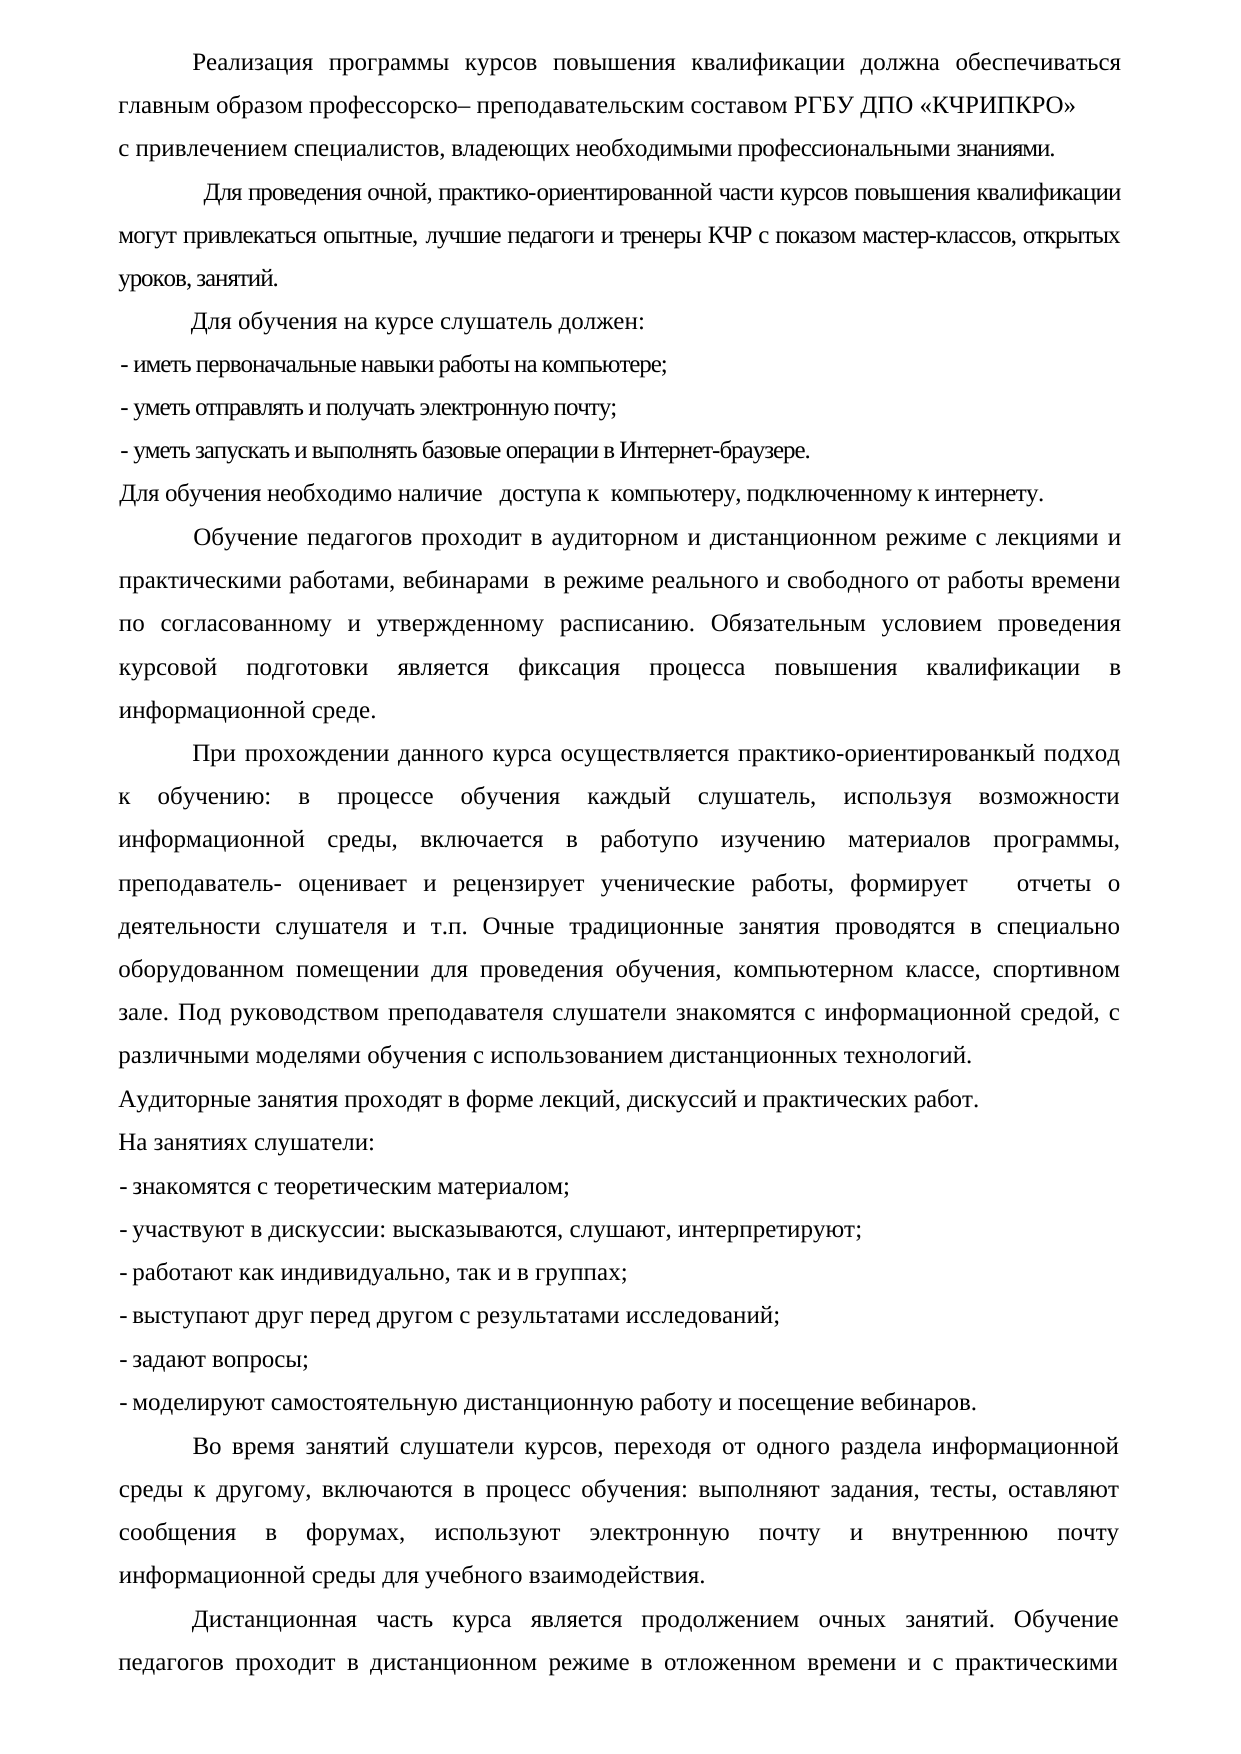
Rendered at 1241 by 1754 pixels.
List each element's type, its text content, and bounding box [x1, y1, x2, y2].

text Реализация программы курсов повышения квалификации должна обеспечиваться главным образом профессорско– преподавательским составом РГБУ ДПО «КЧРИПКРО» [118, 47, 1122, 119]
list иметь первоначальные навыки работы на компьютере; [120, 349, 1122, 378]
list уметь запускать и выполнять базовые операции в Интернет-браузере. [120, 435, 1122, 464]
text с привлечением специалистов, владеющих необходимыми профессиональными знаниями. [118, 133, 1122, 162]
text Аудиторные занятия проходят в форме лекций, дискуссий и практических работ. [118, 1084, 1026, 1113]
list участвуют в дискуссии: высказываются, слушают, интерпретируют; [119, 1214, 1122, 1243]
list задают вопросы; [119, 1344, 1122, 1372]
text На занятиях слушатели: [118, 1127, 1026, 1156]
text Во время занятий слушатели курсов, переходя от одного раздела информационной среды к другому, включаются в процесс обучения: выполняют задания, тесты, оставляют сообщения в форумах, используют электронную почту и внутреннюю почту информационной среды для учебного взаимодействия. [119, 1431, 1120, 1589]
text Обучение педагогов проходит в аудиторном и дистанционном режиме с лекциями и практическими работами, вебинарами в режиме реального и свободного от работы времени по согласованному и утвержденному расписанию. Обязательным условием проведения курсовой подготовки является фиксация процесса повышения квалификации в информационной среде. [119, 522, 1122, 723]
list работают как индивидуально, так и в группах; [119, 1257, 1122, 1286]
list выступают друг перед другом с результатами исследований; [119, 1301, 1122, 1329]
text При прохождении данного курса осуществляется практико-ориентированкый подход к обучению: в процессе обучения каждый слушатель, используя возможности информационной среды, включается в работупо изучению материалов программы, преподаватель- оценивает и рецензирует ученические работы, формирует отчеты о деятельности слушателя и т.п. Очные традиционные занятия проводятся в специально оборудованном помещении для проведения обучения, компьютерном классе, спортивном зале. Под руководством преподавателя слушатели знакомятся с информационной средой, с различными моделями обучения с использованием дистанционных технологий. [118, 738, 1121, 1069]
text Для проведения очной, практико-ориентированной части курсов повышения квалификации могут привлекаться опытные, лучшие педагоги и тренеры КЧР с показом мастер-классов, открытых уроков, занятий. [118, 177, 1121, 292]
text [118, 1604, 1119, 1676]
list моделируют самостоятельную дистанционную работу и посещение вебинаров. [119, 1387, 1122, 1416]
list знакомятся с теоретическим материалом; [119, 1171, 1122, 1200]
list уметь отправлять и получать электронную почту; [120, 392, 1122, 421]
text Для обучения на курсе слушатель должен: [118, 306, 1121, 335]
text Для обучения необходимо наличие доступа к компьютеру, подключенному к интернету. [119, 478, 1122, 507]
